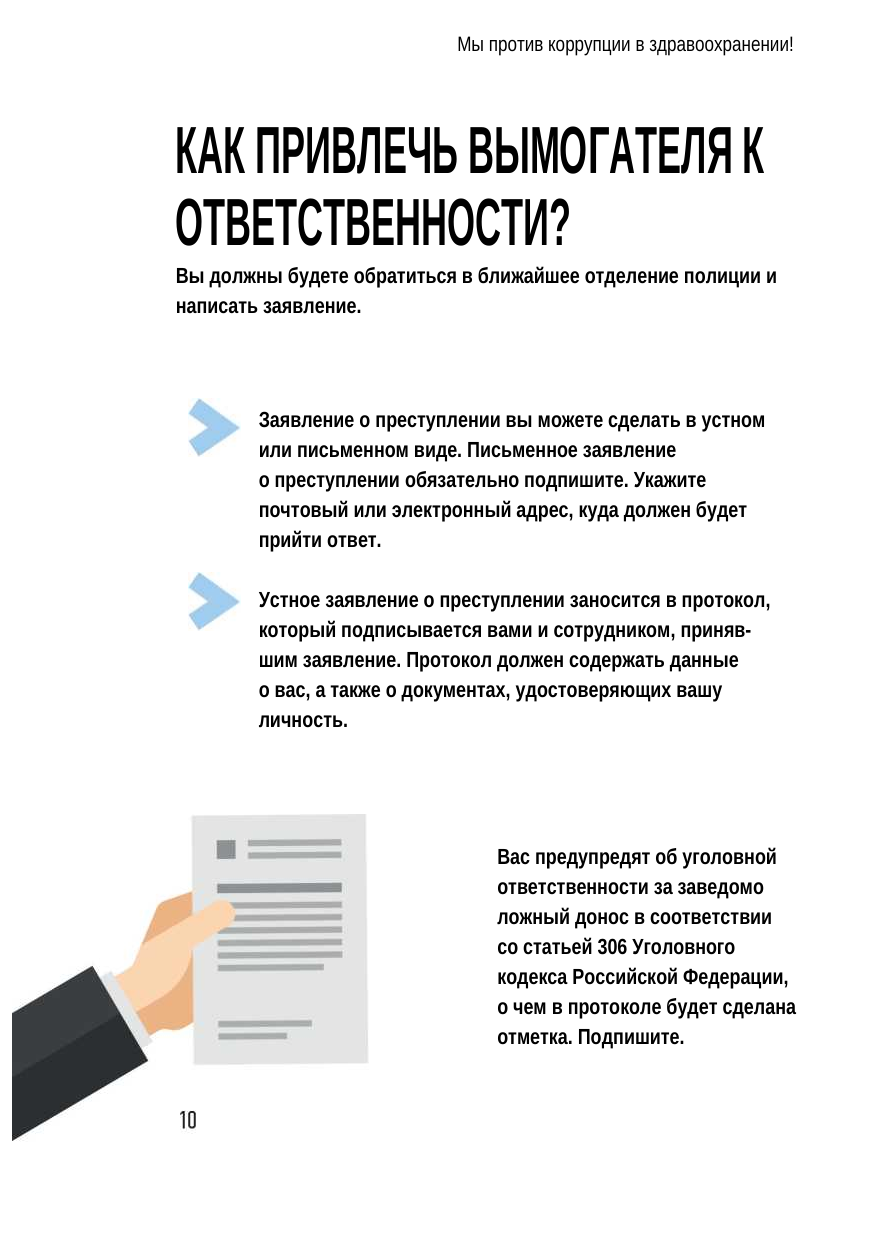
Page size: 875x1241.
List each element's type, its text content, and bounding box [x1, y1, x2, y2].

text Заявление о преступлении вы можете сделать в устном или письменном виде. Письменное заявление о преступлении обязательно подпишите. Укажите почтовый или электронный адрес, куда должен будет прийти ответ. [258, 404, 808, 554]
text Мы против коррупции в здравоохранении! [457, 35, 794, 56]
text Устное заявление о преступлении заносится в протокол, который подписывается вами и сотрудником, приняв- шим заявление. Протокол должен содержать данные о вас, а также о документах, удостоверяющих вашу личность. [258, 583, 808, 733]
text Вы должны будете обратиться в ближайшее отделение полиции и написать заявление. [176, 259, 808, 319]
text КАК ПРИВЛЕЧЬ ВЫМОГАТЕЛЯ К ОТВЕТСТВЕННОСТИ? [176, 116, 808, 259]
picture [12, 814, 369, 1142]
picture [188, 572, 241, 631]
picture [188, 398, 241, 457]
text Вас предупредят об уголовной ответственности за заведомо ложный донос в соответствии со статьей 306 Уголовного кодекса Российской Федерации, о чем в протоколе будет сделана отметка. Подпишите. [497, 841, 808, 1051]
